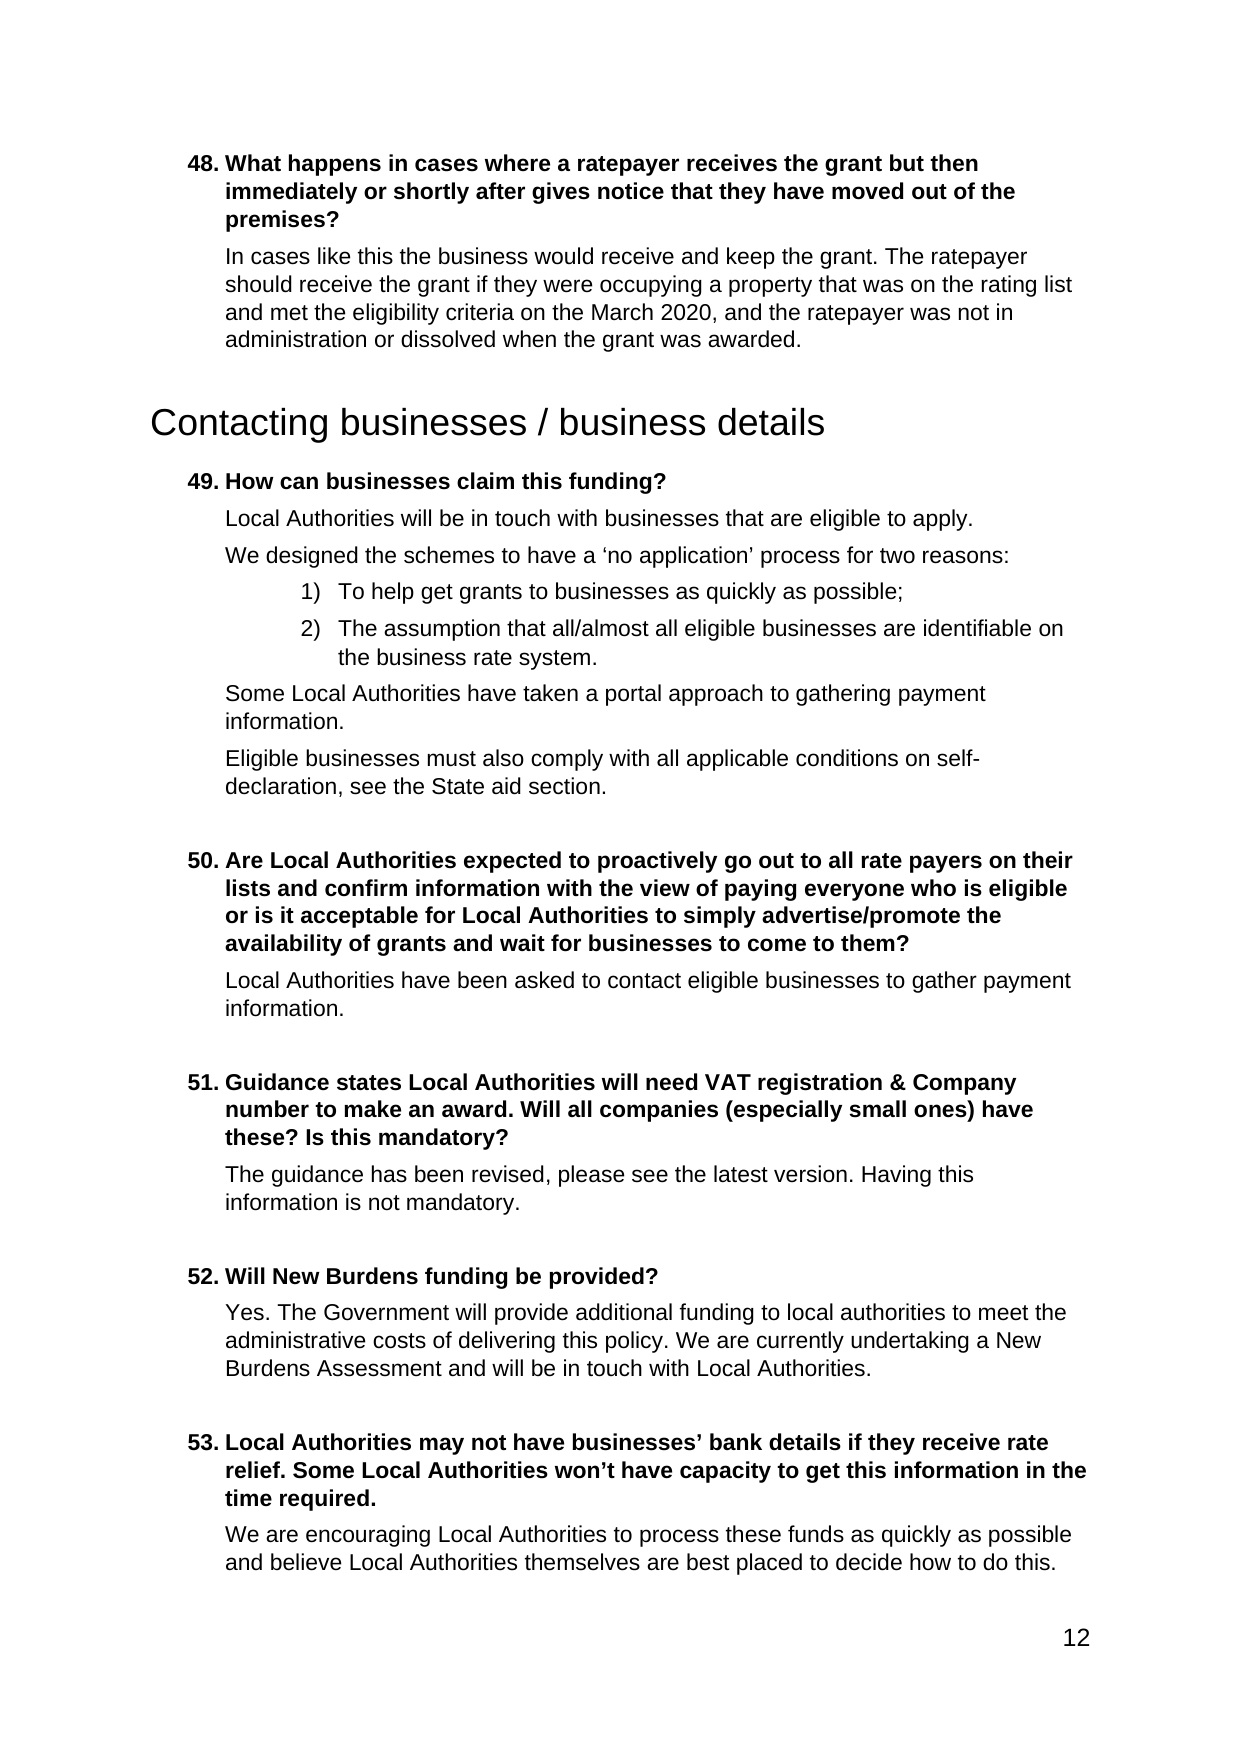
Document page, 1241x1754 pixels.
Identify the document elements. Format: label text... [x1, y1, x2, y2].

subtitle Contacting businesses / business details [150, 400, 1090, 443]
text We designed the schemes to have a ‘no application’ process for two reasons: [151, 542, 1090, 568]
list The assumption that all/almost all eligible businesses are identifiable on the business rate system. [300, 615, 1090, 670]
list Will New Burdens funding be provided? [187, 1263, 1090, 1289]
text Local Authorities will be in touch with businesses that are eligible to apply. [151, 505, 1090, 531]
text Some Local Authorities have taken a portal approach to gathering payment information. [225, 680, 1090, 735]
text Eligible businesses must also comply with all applicable conditions on self-declaration, see the State aid section. [225, 745, 1090, 799]
list We are encouraging Local Authorities to process these funds as quickly as possible and believe Local Authorities themselves are best placed to decide how to do this. [225, 1521, 1090, 1576]
list Are Local Authorities expected to proactively go out to all rate payers on their lists and confirm information with the view of paying everyone who is eligible or is it acceptable for Local Authorities to simply advertise/promote the availability of grants and wait for businesses to come to them? [187, 847, 1090, 957]
list What happens in cases where a ratepayer receives the grant but then immediately or shortly after gives notice that they have moved out of the premises? [187, 150, 1090, 232]
list Guidance states Local Authorities will need VAT registration & Company number to make an award. Will all companies (especially small ones) have these? Is this mandatory? [187, 1068, 1090, 1151]
list Local Authorities may not have businesses’ bank details if they receive rate relief. Some Local Authorities won’t have capacity to get this information in the time required. [187, 1429, 1090, 1511]
list How can businesses claim this funding? [187, 468, 1090, 494]
text The guidance has been revised, please see the latest version. Having this information is not mandatory. [225, 1161, 1090, 1215]
list To help get grants to businesses as quickly as possible; [300, 578, 1090, 605]
list Local Authorities have been asked to contact eligible businesses to gather payment information. [225, 967, 1090, 1021]
list In cases like this the business would receive and keep the grant. The ratepayer should receive the grant if they were occupying a property that was on the rating list and met the eligibility criteria on the March 2020, and the ratepayer was not in administration or dissolved when the grant was awarded. [225, 243, 1090, 353]
list Yes. The Government will provide additional funding to local authorities to meet the administrative costs of delivering this policy. We are currently undertaking a New Burdens Assessment and will be in touch with Local Authorities. [225, 1299, 1090, 1382]
